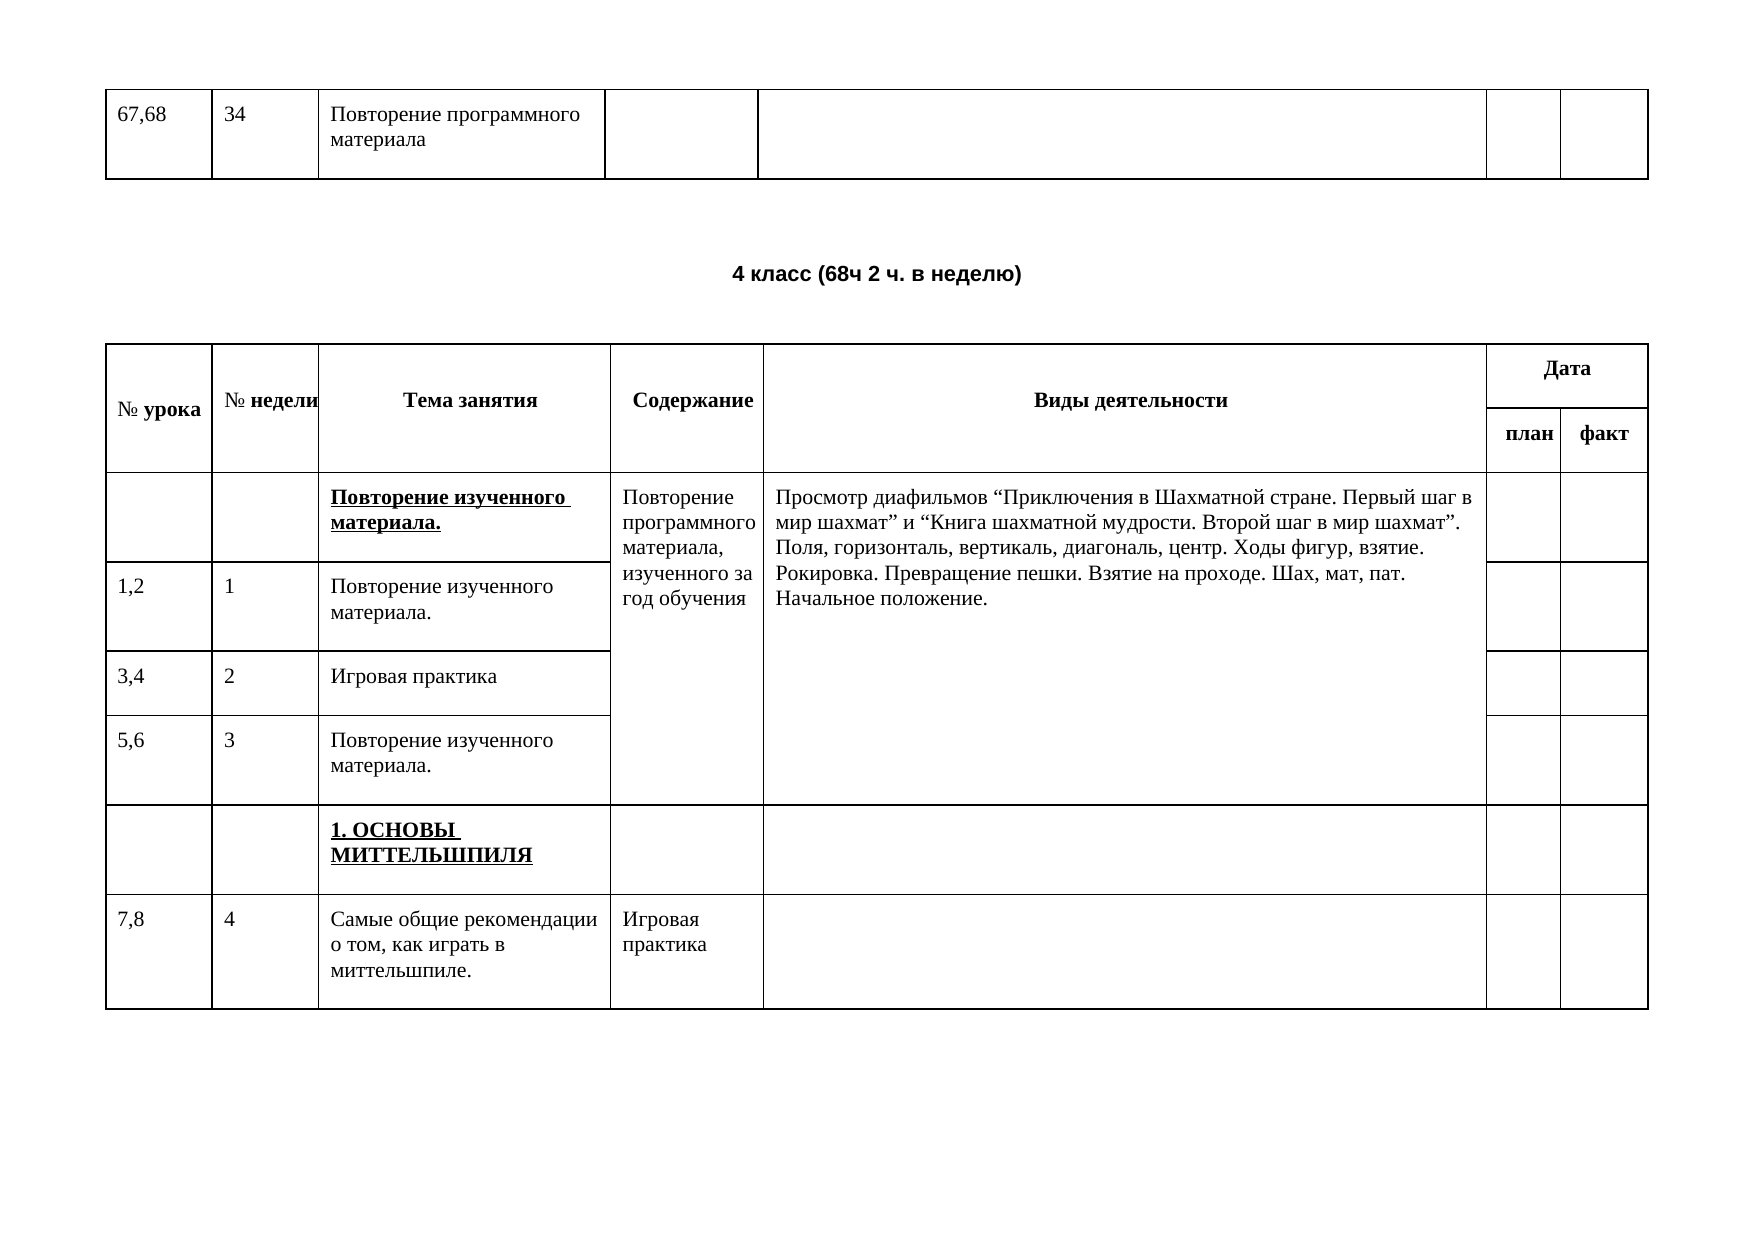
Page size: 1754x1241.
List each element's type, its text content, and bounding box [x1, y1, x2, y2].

table_header Тема занятия [319, 345, 610, 471]
text 4 класс (68ч 2 ч. в неделю) [118, 261, 1636, 286]
table_cell [1561, 806, 1647, 894]
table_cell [319, 90, 604, 178]
table_cell [1487, 473, 1560, 561]
table_cell Самые общие рекомендации о том, как играть в миттельшпиле. [319, 895, 610, 1008]
table_cell [611, 806, 763, 894]
table_cell [1561, 716, 1647, 804]
table_cell 7,8 [107, 895, 211, 1008]
table_cell [1561, 90, 1647, 178]
table_header № недели [213, 345, 318, 471]
table_cell 2 [213, 652, 318, 715]
table_cell Игровая практика [319, 652, 610, 715]
table_cell [1487, 716, 1560, 804]
table_cell [764, 806, 1486, 894]
table_cell [213, 806, 318, 894]
table_cell [1487, 563, 1560, 650]
table_cell [107, 806, 211, 894]
table_cell Игровая практика [611, 895, 763, 1008]
table_cell [213, 473, 318, 561]
table_cell Повторение изученного материала. [319, 473, 610, 561]
table_header № урока [107, 345, 211, 471]
table_cell факт [1561, 409, 1647, 471]
table_cell 1,2 [107, 563, 211, 650]
table_cell [764, 895, 1486, 1008]
table_cell 34 [213, 90, 318, 178]
table_cell [1487, 652, 1560, 715]
table_cell 5,6 [107, 716, 211, 804]
table_cell [1561, 652, 1647, 715]
table_cell план [1487, 409, 1560, 471]
table_cell 67,68 [107, 90, 211, 178]
table_cell [1561, 473, 1647, 561]
table_header Дата [1487, 345, 1647, 407]
table_cell Повторение изученного материала. [319, 563, 610, 650]
table_cell [1487, 90, 1560, 178]
table_header Содержание [611, 345, 763, 471]
table_cell 3,4 [107, 652, 211, 715]
table_cell Просмотр диафильмов “Приключения в Шахматной стране. Первый шаг в мир шахмат” и “Книга шахматной мудрости. Второй шаг в мир шахмат”. Поля, горизонталь, вертикаль, диагональ, центр. Ходы фигур, взятие. Рокировка. Превращение пешки. Взятие на проходе. Шах, мат, пат. Начальное положение. [764, 473, 1486, 804]
table_cell 3 [213, 716, 318, 804]
table_cell 1 [213, 563, 318, 650]
table_cell [1487, 895, 1560, 1008]
table_cell Повторение изученного материала. [319, 716, 610, 804]
table_cell [1561, 895, 1647, 1008]
table_cell [1561, 563, 1647, 650]
table_cell [107, 473, 211, 561]
table_header Виды деятельности [764, 345, 1486, 471]
table_cell 1. ОСНОВЫ МИТТЕЛЬШПИЛЯ [319, 806, 610, 894]
table_cell [1487, 806, 1560, 894]
table_cell 4 [213, 895, 318, 1008]
table_cell Повторение программного материала, изученного за год обучения [611, 473, 763, 804]
